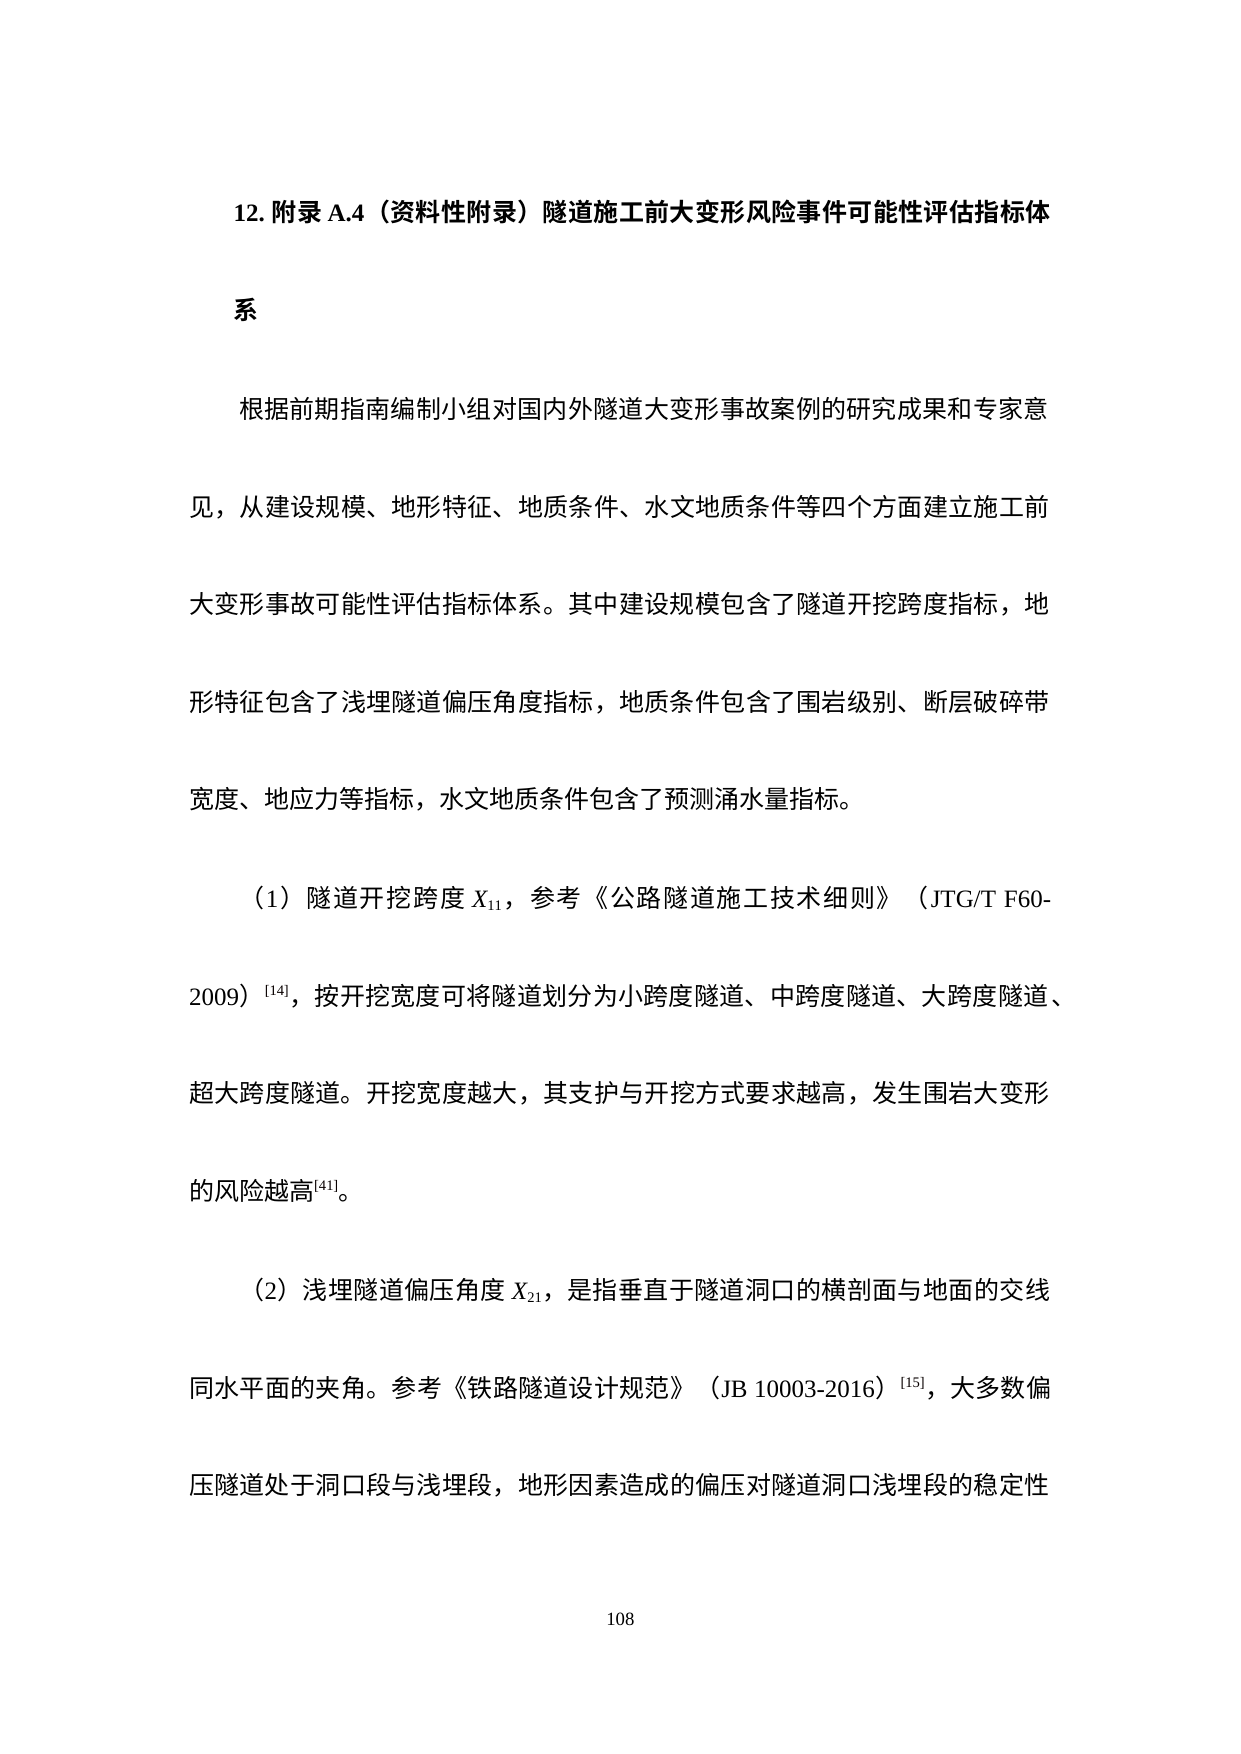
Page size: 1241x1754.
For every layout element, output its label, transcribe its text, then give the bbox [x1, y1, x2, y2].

text 根据前期指南编制小组对国内外隧道大变形事故案例的研究成果和专家意见，从建设规模、地形特征、地质条件、水文地质条件等四个方面建立施工前大变形事故可能性评估指标体系。其中建设规模包含了隧道开挖跨度指标，地形特征包含了浅埋隧道偏压角度指标，地质条件包含了围岩级别、断层破碎带宽度、地应力等指标，水文地质条件包含了预测涌水量指标。 [189, 375, 1051, 830]
text （1）隧道开挖跨度X11，参考《公路隧道施工技术细则》（JTG/T F60-2009）[14]，按开挖宽度可将隧道划分为小跨度隧道、中跨度隧道、大跨度隧道、超大跨度隧道。开挖宽度越大，其支护与开挖方式要求越高，发生围岩大变形的风险越高[41]。 [189, 864, 1051, 1222]
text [189, 1256, 1051, 1516]
subtitle 12. 附录A.4（资料性附录）隧道施工前大变形风险事件可能性评估指标体系 [233, 178, 1051, 341]
